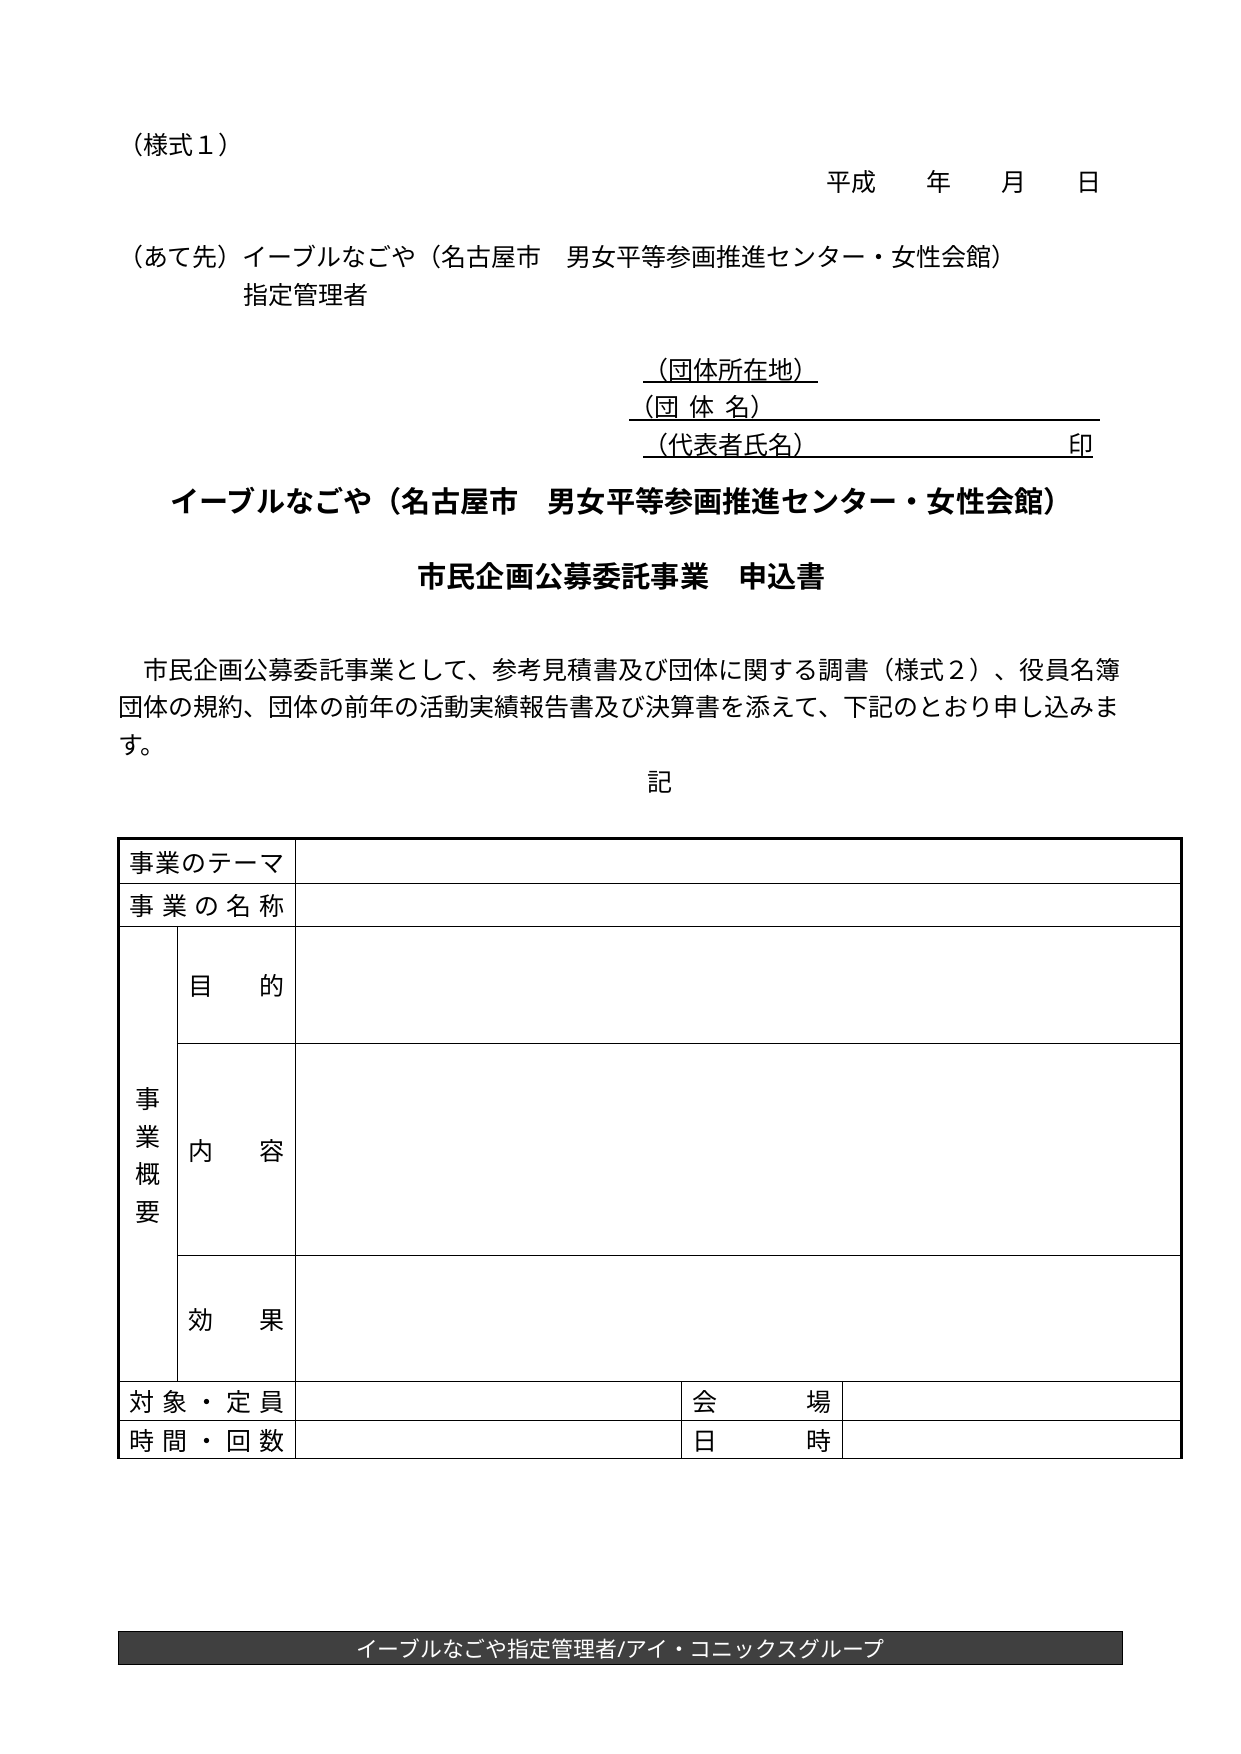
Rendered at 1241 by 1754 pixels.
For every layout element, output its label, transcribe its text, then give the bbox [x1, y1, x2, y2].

table_cell [296, 1382, 681, 1419]
text 平成 年 月 日 [118, 162, 1101, 200]
subtitle 記 [198, 762, 1122, 800]
table_header [296, 840, 1180, 883]
text 市民企画公募委託事業 申込書 [118, 537, 1124, 612]
table_cell [296, 927, 1180, 1043]
table_cell [296, 884, 1180, 926]
table_header 事業のテーマ [120, 840, 295, 883]
table_cell 会場 [682, 1382, 842, 1419]
table_cell 対象・定員 [120, 1382, 295, 1419]
table_cell [843, 1382, 1180, 1419]
text （様式１） [118, 125, 1122, 162]
text 指定管理者 [118, 275, 1122, 312]
table_cell 効果 [178, 1256, 295, 1381]
table_cell 事 業 概 要 [120, 927, 177, 1381]
text 市民企画公募委託事業として、参考見積書及び団体に関する調書（様式２）、役員名簿、団体の規約、団体の前年の活動実績報告書及び決算書を添えて、下記のとおり申し込みます。 [118, 650, 1122, 762]
table_cell 目的 [178, 927, 295, 1043]
table_cell 時間・回数 [120, 1421, 295, 1458]
table_cell [296, 1421, 681, 1458]
text （団体名） [118, 387, 1122, 425]
table_cell [843, 1421, 1180, 1458]
table_cell 内容 [178, 1044, 295, 1255]
table_cell 日時 [682, 1421, 842, 1458]
table_cell [296, 1256, 1180, 1381]
text イーブルなごや（名古屋市 男女平等参画推進センター・女性会館） [118, 462, 1124, 537]
text （あて先）イーブルなごや（名古屋市 男女平等参画推進センター・女性会館） [118, 237, 1122, 275]
table_cell 事業の名称 [120, 884, 295, 926]
text （団体所在地） [118, 350, 1122, 387]
text （代表者氏名） 印 [118, 425, 1122, 462]
table_cell [296, 1044, 1180, 1255]
